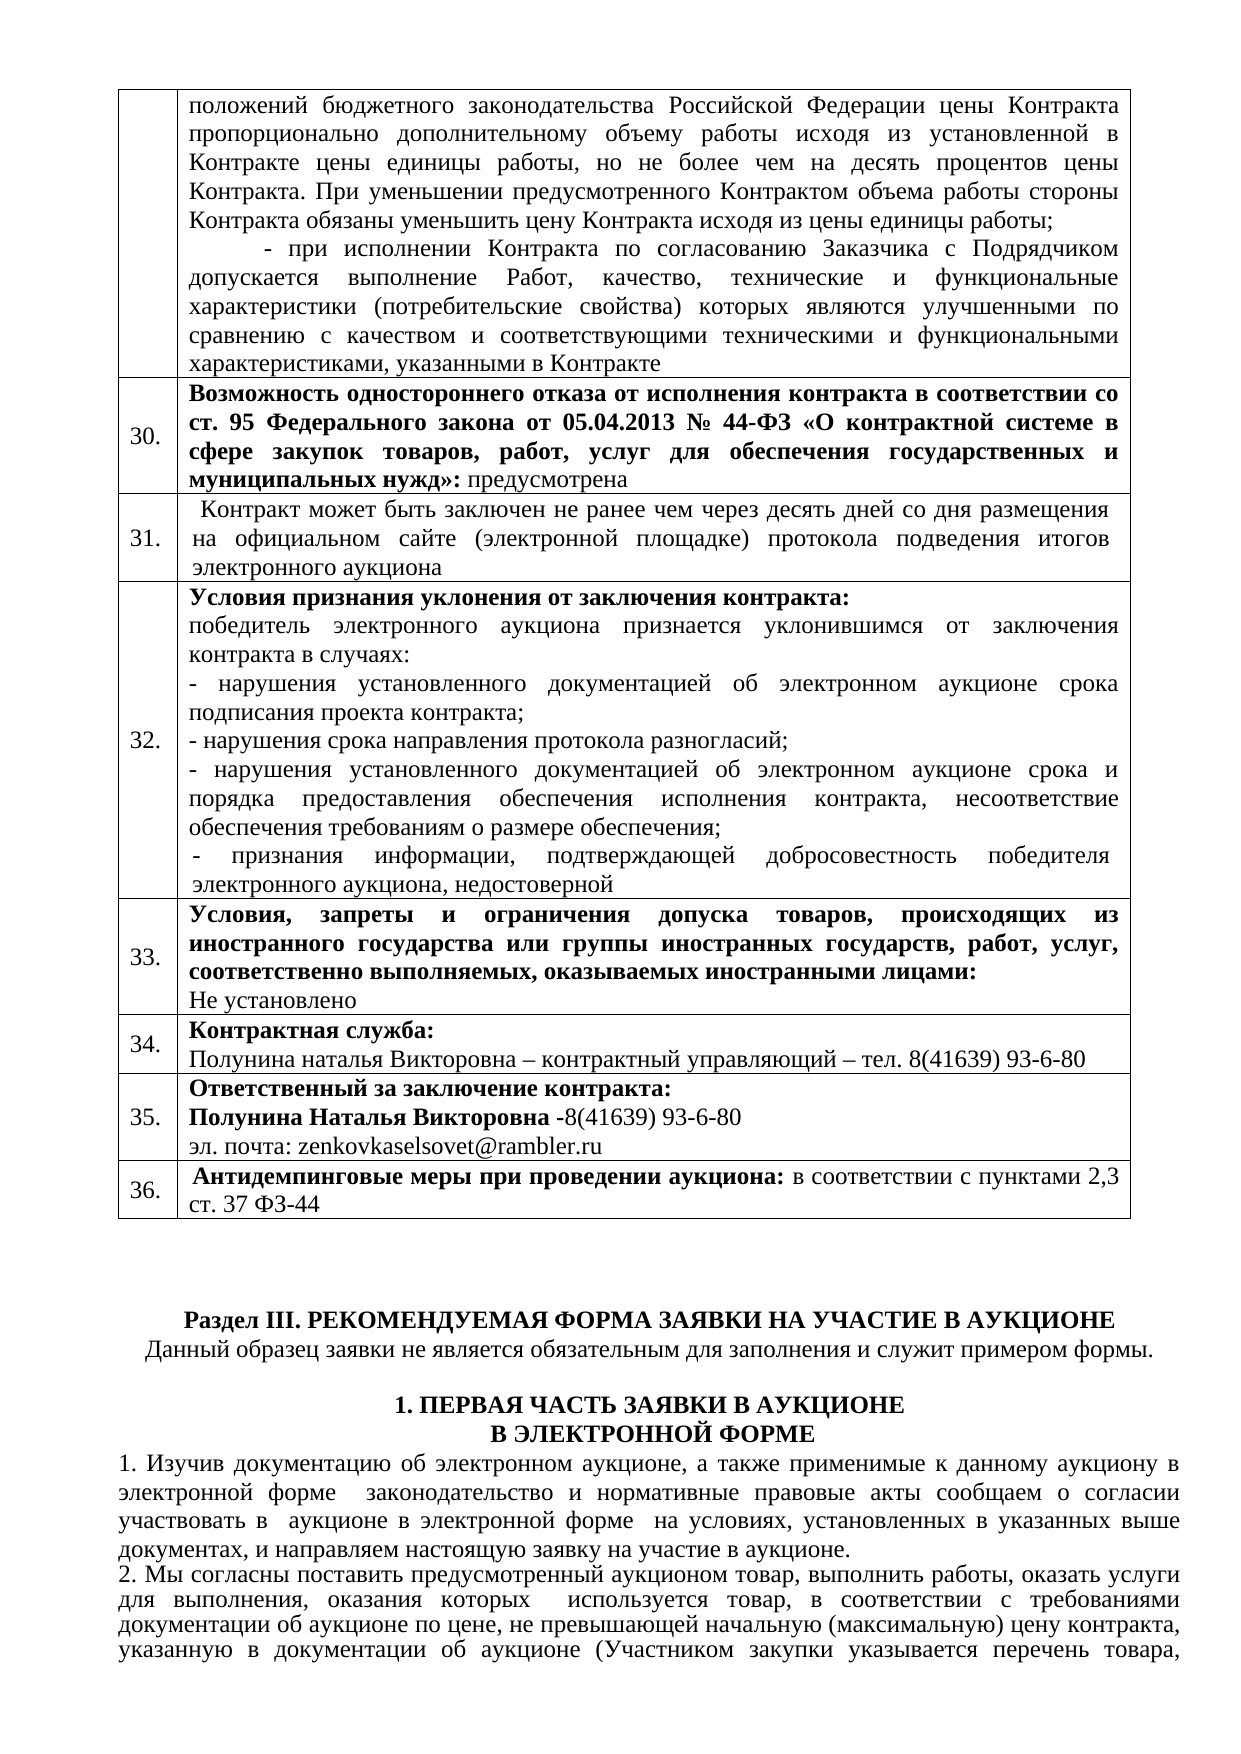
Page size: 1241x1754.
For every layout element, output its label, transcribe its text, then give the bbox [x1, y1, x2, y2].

text Раздел III. РЕКОМЕНДУЕМАЯ ФОРМА ЗАЯВКИ НА УЧАСТИЕ В АУКЦИОНЕ [118, 1306, 1181, 1334]
table_cell Контракт может быть заключен не ранее чем через десять дней со дня размещения на официальном сайте (электронной площадке) протокола подведения итогов электронного аукциона [178, 494, 1130, 581]
table_cell Контрактная служба: Полунина наталья Викторовна – контрактный управляющий – тел. 8(41639) 93-6-80 [178, 1015, 1130, 1072]
table_cell [119, 1161, 177, 1218]
text 1. ПЕРВАЯ ЧАСТЬ ЗАЯВКИ В АУКЦИОНЕ [118, 1390, 1181, 1419]
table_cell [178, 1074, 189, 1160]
text Данный образец заявки не является обязательным для заполнения и служит примером формы. [118, 1334, 1181, 1363]
table_cell 6 [119, 582, 177, 898]
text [118, 1563, 1181, 1663]
table_cell Ответственный за заключение контракта: Полунина Наталья Викторовна -8(41639) 93-6-80 эл. почта: zenkovkaselsovet@rambler.ru [285, 1074, 1130, 1160]
table_cell [119, 378, 177, 493]
table_cell Антидемпинговые меры при проведении аукциона: в соответствии с пунктами 2,3 ст. 37 ФЗ-44 [178, 1161, 1130, 1218]
table_cell [119, 1074, 177, 1160]
table_cell Возможность одностороннего отказа от исполнения контракта в соответствии со ст. 95 Федерального закона от 05.04.2013 № 44-ФЗ «О контрактной системе в сфере закупок товаров, работ, услуг для обеспечения государственных и муниципальных нужд»: предусмотрена [178, 378, 1130, 493]
table_cell [119, 899, 177, 1014]
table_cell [178, 90, 1130, 377]
table_cell [119, 90, 177, 377]
table_cell [119, 494, 177, 581]
text 1. Изучив документацию об электронном аукционе, а также применимые к данному аукциону в электронной форме законодательство и нормативные правовые акты сообщаем о согласии участвовать в аукционе в электронной форме на условиях, установленных в указанных выше документах, и направляем настоящую заявку на участие в аукционе. [118, 1448, 1181, 1563]
table_cell Условия признания уклонения от заключения контракта: победитель электронного аукциона признается уклонившимся от заключения контракта в случаях: - нарушения установленного документацией об электронном аукционе срока подписания проекта контракта; - нарушения срока направления протокола разногласий; - нарушения установленного документацией об электронном аукционе срока и порядка предоставления обеспечения исполнения контракта, несоответствие обеспечения требованиям о размере обеспечения; - признания информации, подтверждающей добросовестность победителя электронного аукциона, недостоверной [178, 582, 1130, 898]
table_cell [119, 1015, 177, 1072]
table_cell Условия, запреты и ограничения допуска товаров, происходящих из иностранного государства или группы иностранных государств, работ, услуг, соответственно выполняемых, оказываемых иностранными лицами: Не установлено [178, 899, 1130, 1014]
text В ЭЛЕКТРОННОЙ ФОРМЕ [118, 1419, 1181, 1448]
